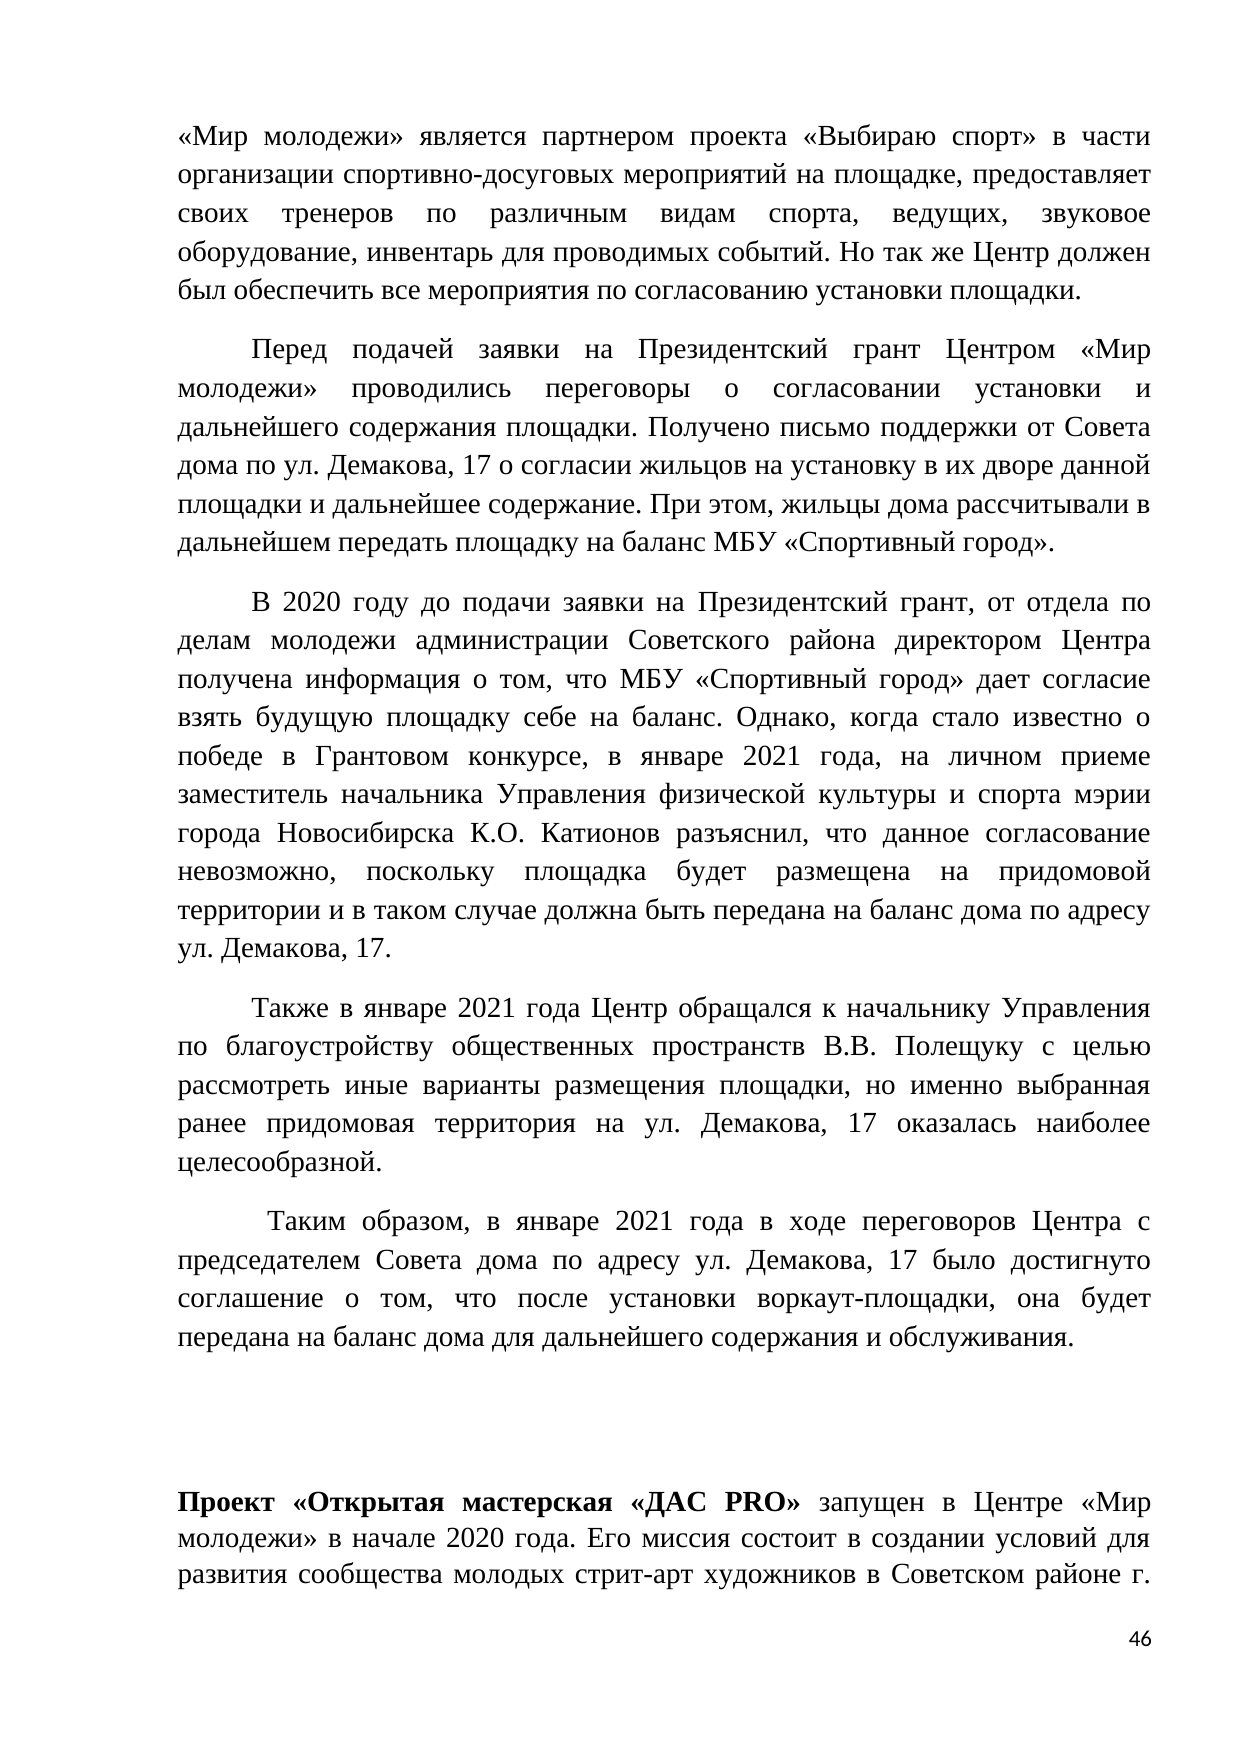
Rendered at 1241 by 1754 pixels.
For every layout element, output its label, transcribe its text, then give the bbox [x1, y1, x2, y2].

text В 2020 году до подачи заявки на Президентский грант, от отдела по делам молодежи администрации Советского района директором Центра получена информация о том, что МБУ «Спортивный город» дает согласие взять будущую площадку себе на баланс. Однако, когда стало известно о победе в Грантовом конкурсе, в январе 2021 года, на личном приеме заместитель начальника Управления физической культуры и спорта мэрии города Новосибирска К.О. Катионов разъяснил, что данное согласование невозможно, поскольку площадка будет размещена на придомовой территории и в таком случае должна быть передана на баланс дома по адресу ул. Демакова, 17. [177, 584, 1152, 964]
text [177, 1484, 1152, 1590]
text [177, 118, 1152, 306]
text Таким образом, в январе 2021 года в ходе переговоров Центра с председателем Совета дома по адресу ул. Демакова, 17 было достигнуто соглашение о том, что после установки воркаут-площадки, она будет передана на баланс дома для дальнейшего содержания и обслуживания. [177, 1203, 1152, 1353]
text Перед подачей заявки на Президентский грант Центром «Мир молодежи» проводились переговоры о согласовании установки и дальнейшего содержания площадки. Получено письмо поддержки от Совета дома по ул. Демакова, 17 о согласии жильцов на установку в их дворе данной площадки и дальнейшее содержание. При этом, жильцы дома рассчитывали в дальнейшем передать площадку на баланс МБУ «Спортивный город». [177, 332, 1152, 558]
text Также в январе 2021 года Центр обращался к начальнику Управления по благоустройству общественных пространств В.В. Полещуку с целью рассмотреть иные варианты размещения площадки, но именно выбранная ранее придомовая территория на ул. Демакова, 17 оказалась наиболее целесообразной. [177, 990, 1152, 1178]
